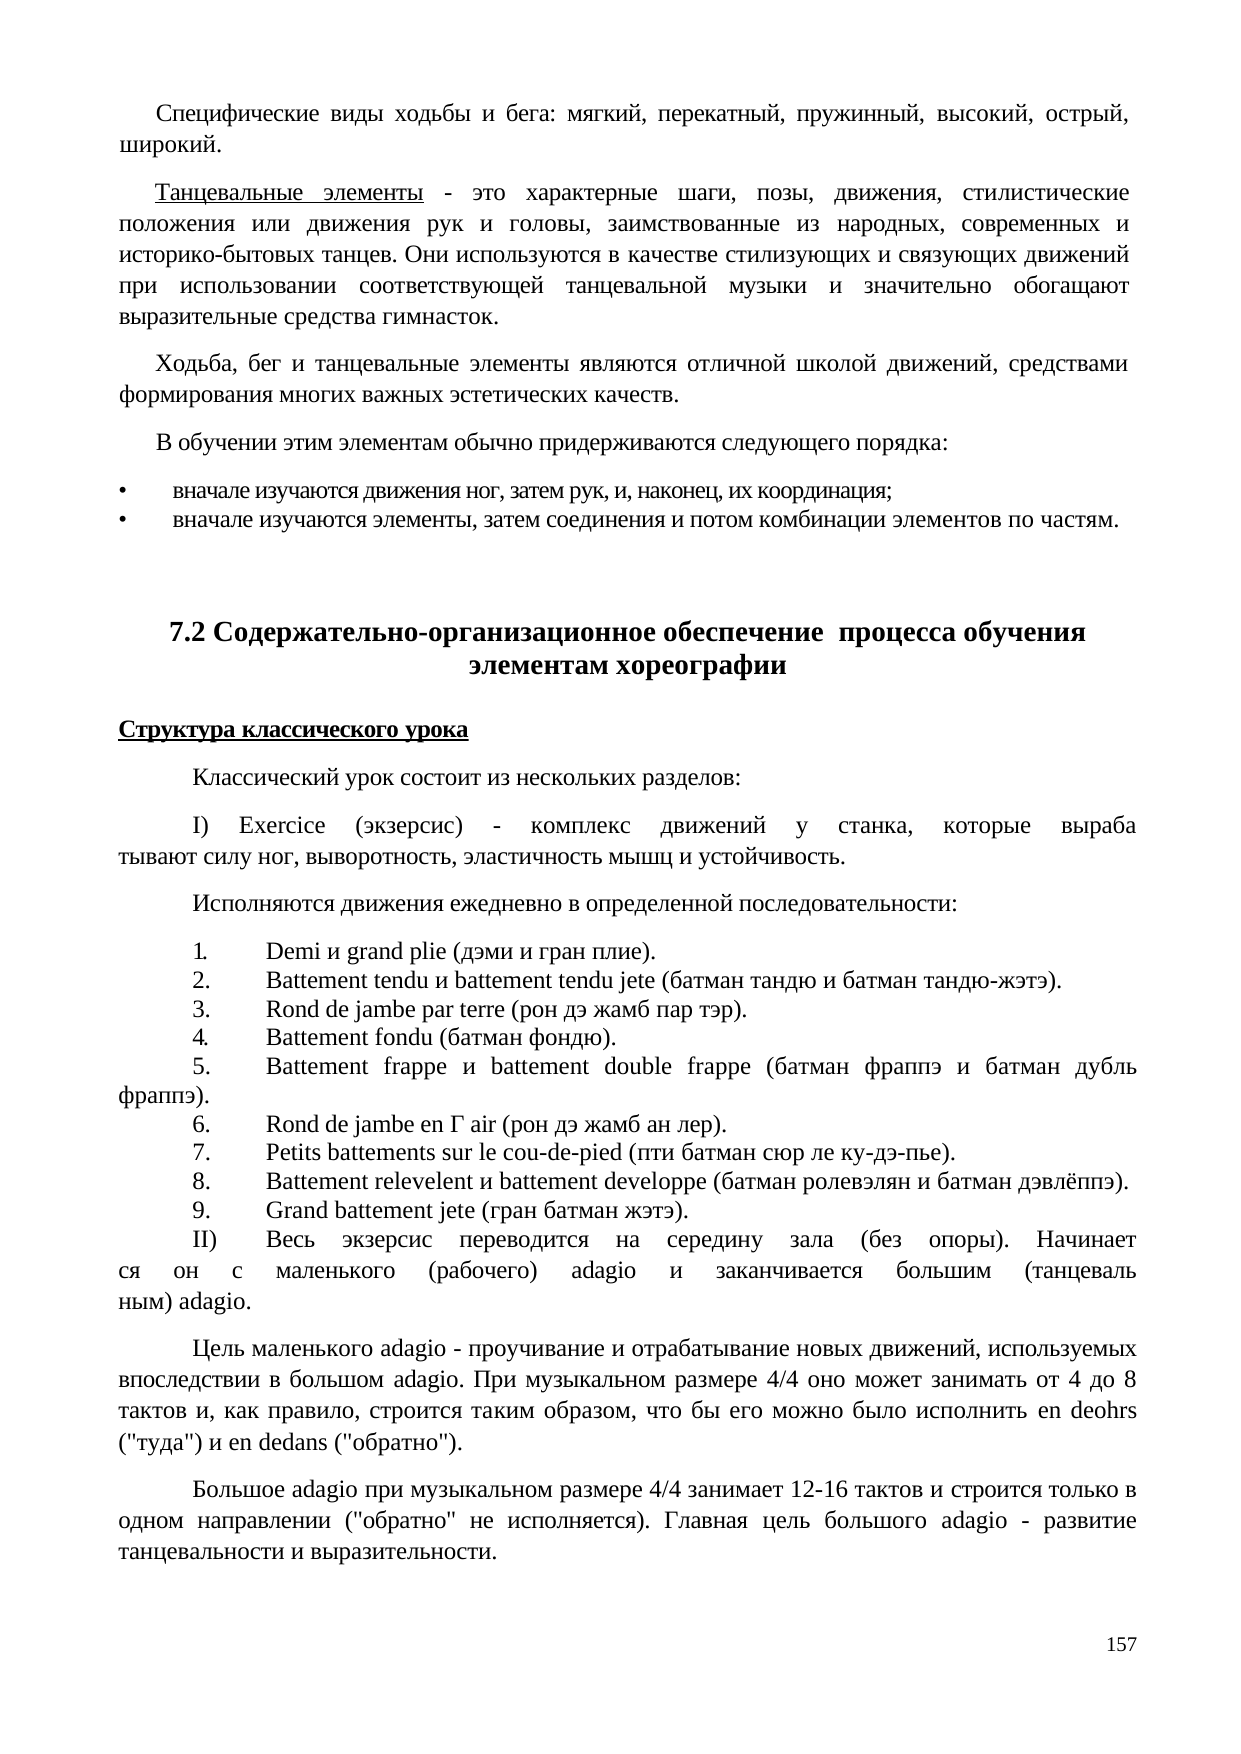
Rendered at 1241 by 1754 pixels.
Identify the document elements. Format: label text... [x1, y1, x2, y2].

text Классический урок состоит из нескольких разделов: [118, 762, 1137, 791]
list Demi и grand plie (дэми и гран плие). [118, 936, 1137, 965]
text Специфические виды ходьбы и бега: мягкий, перекатный, пружинный, высокий, острый, широкий. [119, 98, 1129, 158]
list Battement relevelent и battement developpe (батман ролевэлян и батман дэвлёппэ). [118, 1166, 1137, 1195]
list Rond de jambe par terre (рон дэ жамб пар тэр). [118, 994, 1137, 1022]
text 7.2 Содержательно-организационное обеспечение процесса обучения элементам хореографии [118, 614, 1137, 681]
list Battement fondu (батман фондю). [118, 1022, 1137, 1051]
list Battement tendu и battement tendu jete (батман тандю и батман тандю-жэтэ). [118, 965, 1137, 994]
text Ходьба, бег и танцевальные элементы являются отличной школой движений, средствами формирования многих важных эстетических качеств. [119, 348, 1128, 408]
text I) Exercice (экзерсис) - комплекс движений у станка, которые выраба тывают силу ног, выворотность, эластичность мышц и устойчивость. [118, 810, 1137, 869]
list Grand battement jete (гран батман жэтэ). [118, 1195, 1137, 1224]
text Исполняются движения ежедневно в определенной последовательности: [118, 888, 1137, 917]
list Petits battements sur le cou-de-pied (пти батман сюр ле ку-дэ-пье). [118, 1137, 1137, 1166]
list Battement frappe и battement double frappe (батман фраппэ и батман дубль фраппэ). [118, 1051, 1137, 1109]
list вначале изучаются элементы, затем соединения и потом комбинации элементов по частям. [118, 504, 1129, 532]
text Танцевальные элементы - это характерные шаги, позы, движения, стилистические положения или движения рук и головы, заимствованные из народных, современных и историко-бытовых танцев. Они используются в качестве стилизующих и связующих движений при использовании соответствующей танцевальной музыки и значительно обогащают выразительные средства гимнасток. [118, 177, 1129, 329]
text II) Весь экзерсис переводится на середину зала (без опоры). Начинает ся он с маленького (рабочего) adagio и заканчивается большим (танцеваль ным) adagio. [118, 1224, 1137, 1314]
list Rond de jambe en Г air (рон дэ жамб ан лер). [118, 1109, 1137, 1137]
text Большое adagio при музыкальном размере 4/4 занимает 12-16 тактов и строится только в одном направлении ("обратно" не исполняется). Главная цель большого adagio - развитие танцевальности и выразительности. [118, 1474, 1137, 1565]
text В обучении этим элементам обычно придерживаются следующего порядка: [119, 427, 1129, 456]
list вначале изучаются движения ног, затем рук, и, наконец, их координация; [118, 475, 1137, 504]
text Цель маленького adagio - проучивание и отрабатывание новых движений, используемых впоследствии в большом adagio. При музыкальном размере 4/4 оно может занимать от 4 до 8 тактов и, как правило, строится таким образом, что бы его можно было исполнить en deohrs ("туда") и en dedans ("обратно"). [118, 1333, 1137, 1455]
text Структура классического урока [118, 714, 1137, 743]
